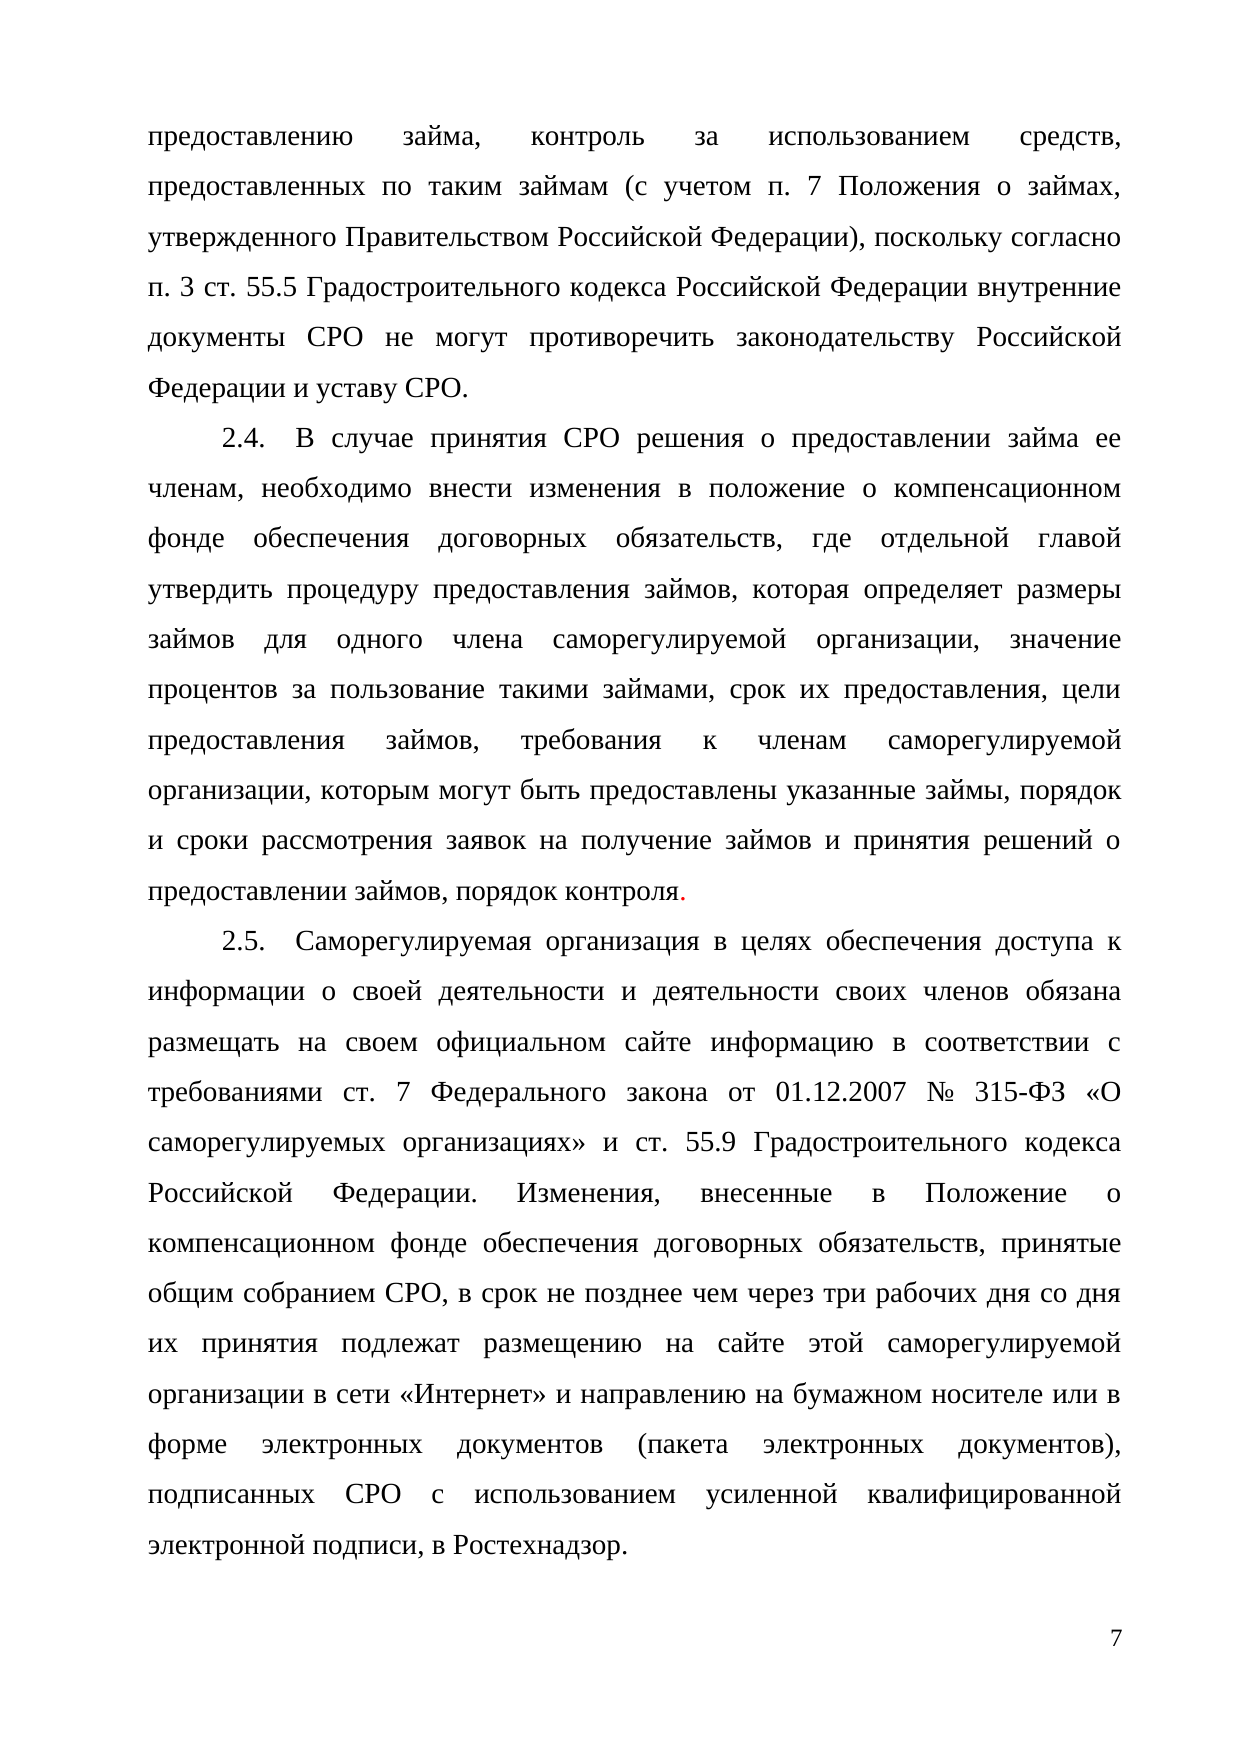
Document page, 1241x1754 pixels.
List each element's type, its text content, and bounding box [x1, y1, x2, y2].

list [148, 118, 1122, 403]
list Саморегулируемая организация в целях обеспечения доступа к информации о своей деятельности и деятельности своих членов обязана размещать на своем официальном сайте информацию в соответствии с требованиями ст. 7 Федерального закона от 01.12.2007 № 315-ФЗ «О саморегулируемых организациях» и ст. 55.9 Градостроительного кодекса Российской Федерации. Изменения, внесенные в Положение о компенсационном фонде обеспечения договорных обязательств, принятые общим собранием СРО, в срок не позднее чем через три рабочих дня со дня их принятия подлежат размещению на сайте этой саморегулируемой организации в сети «Интернет» и направлению на бумажном носителе или в форме электронных документов (пакета электронных документов), подписанных СРО с использованием усиленной квалифицированной электронной подписи, в Ростехнадзор. [148, 923, 1122, 1560]
list В случае принятия СРО решения о предоставлении займа ее членам, необходимо внести изменения в положение о компенсационном фонде обеспечения договорных обязательств, где отдельной главой утвердить процедуру предоставления займов, которая определяет размеры займов для одного члена саморегулируемой организации, значение процентов за пользование такими займами, срок их предоставления, цели предоставления займов, требования к членам саморегулируемой организации, которым могут быть предоставлены указанные займы, порядок и сроки рассмотрения заявок на получение займов и принятия решений о предоставлении займов, порядок контроля. [148, 420, 1122, 906]
